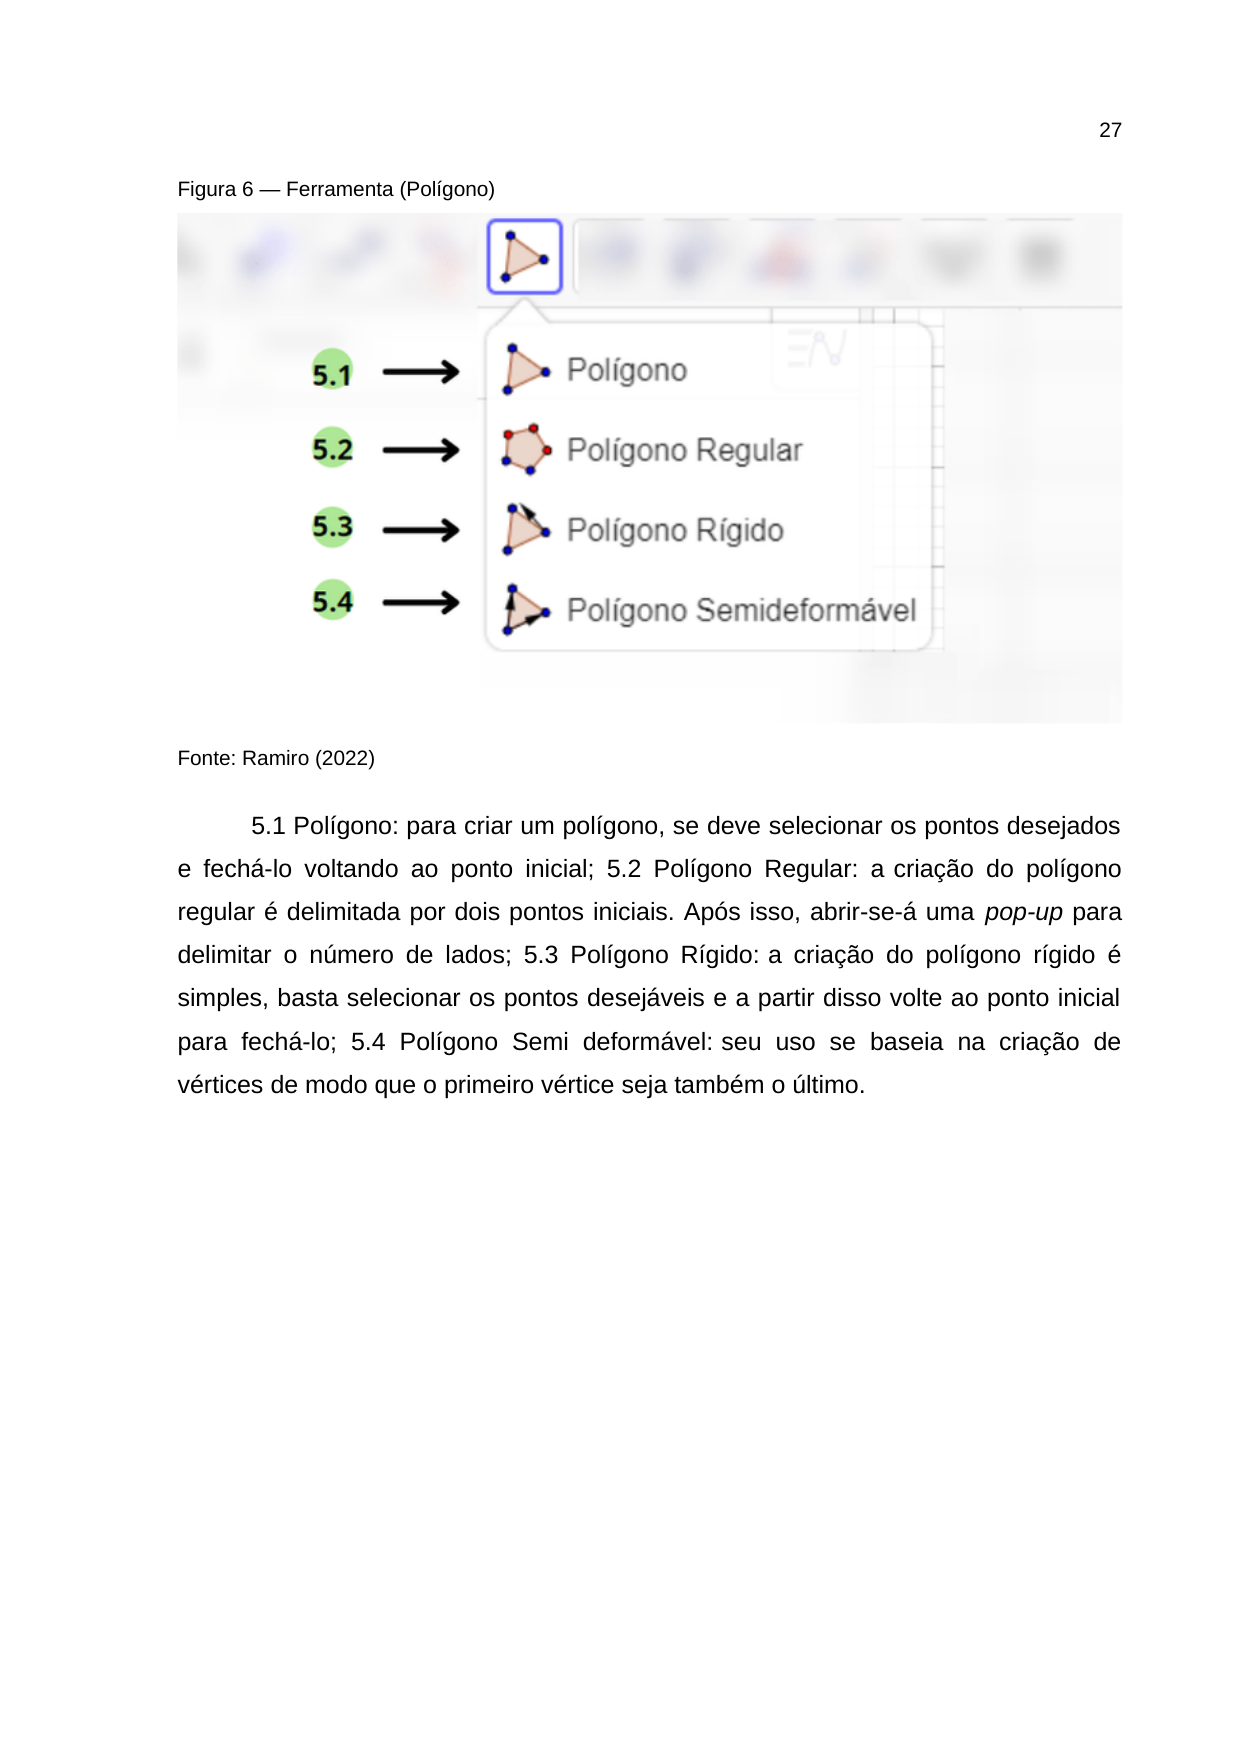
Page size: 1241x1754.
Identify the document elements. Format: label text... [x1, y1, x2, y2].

picture [177, 213, 1123, 732]
text 5.1 Polígono: para criar um polígono, se deve selecionar os pontos desejados e fechá-lo voltando ao ponto inicial; 5.2 Polígono Regular: a criação do polígono regular é delimitada por dois pontos iniciais. Após isso, abrir-se-á uma pop-up para delimitar o número de lados; 5.3 Polígono Rígido: a criação do polígono rígido é simples, basta selecionar os pontos desejáveis e a partir disso volte ao ponto inicial para fechá-lo; 5.4 Polígono Semi deformável: seu uso se baseia na criação de vértices de modo que o primeiro vértice seja também o último. [177, 811, 1122, 1098]
text Figura 6 — Ferramenta (Polígono) [177, 177, 1122, 201]
text Fonte: Ramiro (2022) [177, 746, 1122, 770]
